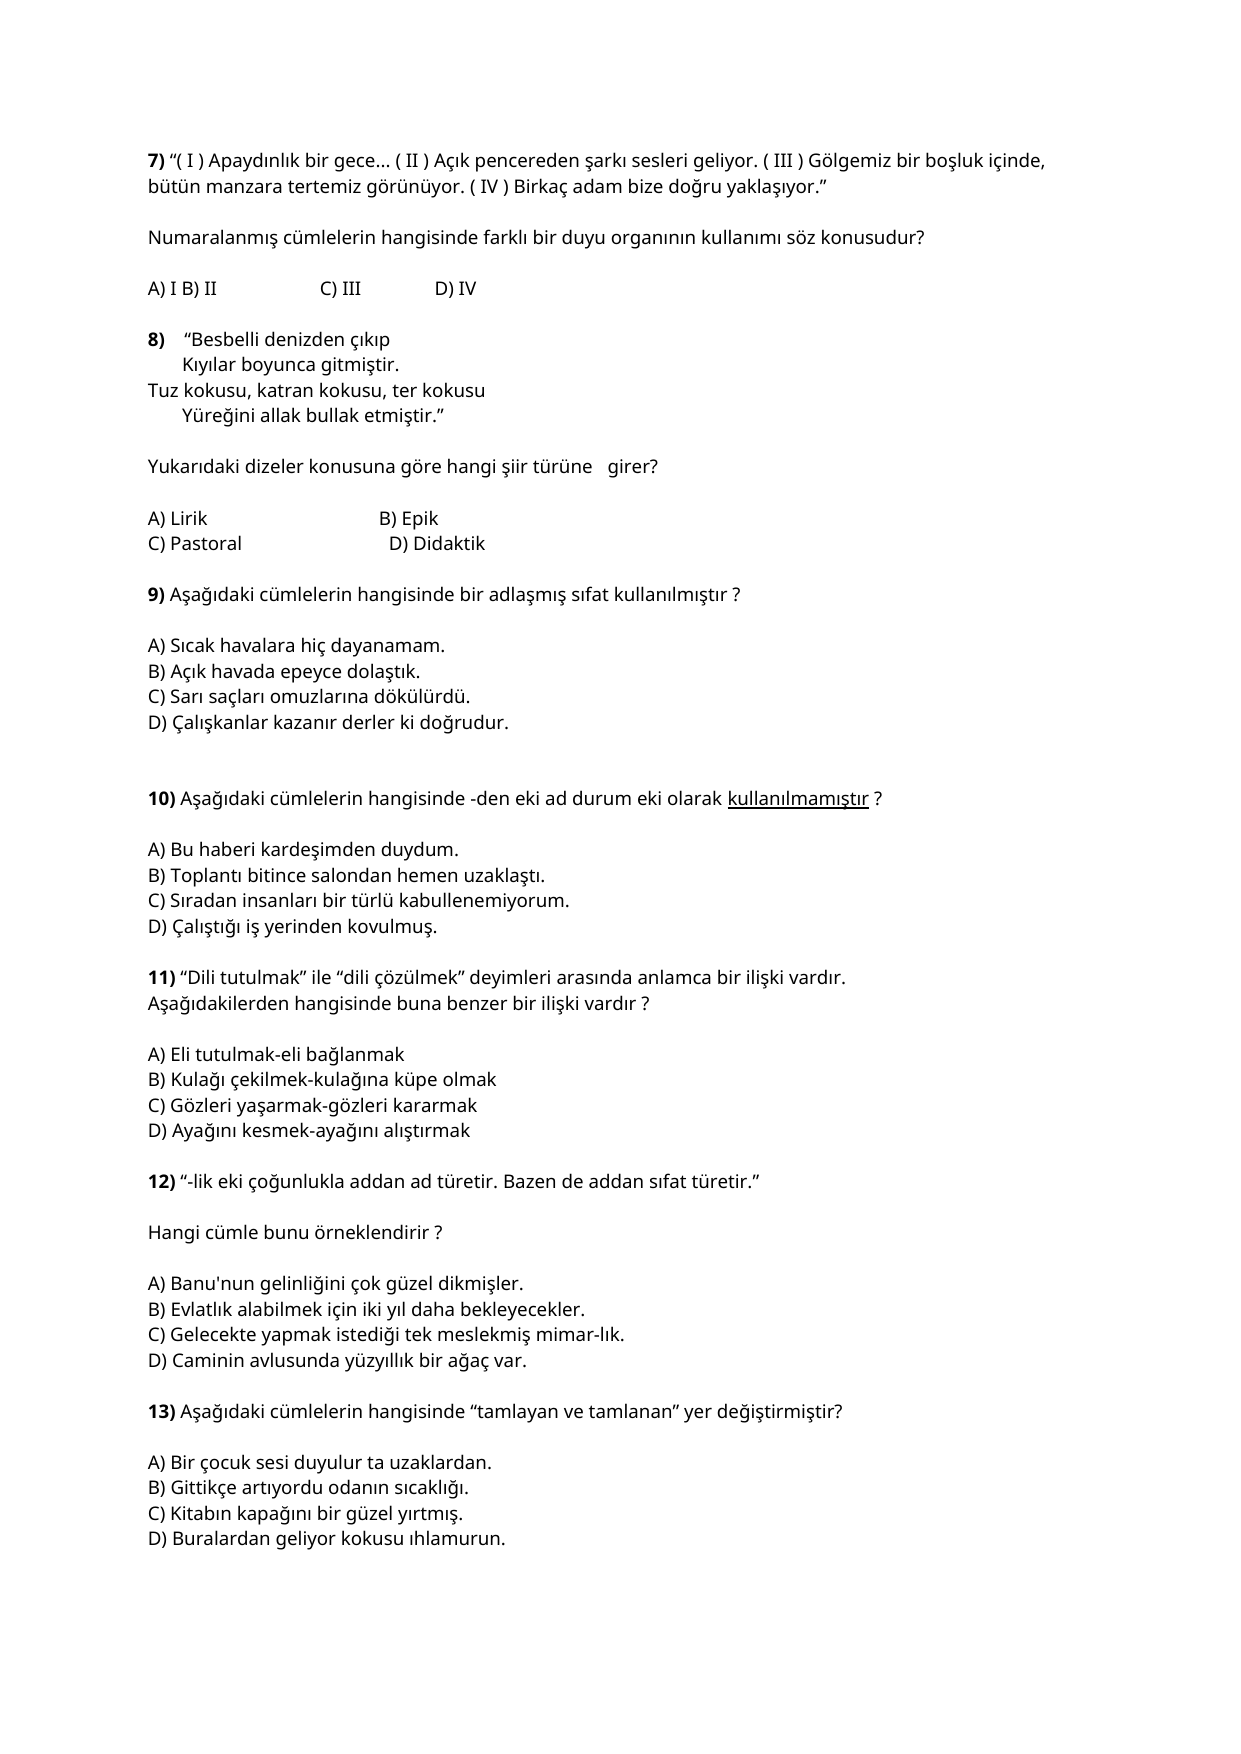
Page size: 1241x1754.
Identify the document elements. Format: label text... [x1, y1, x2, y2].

text B) Evlatlık alabilmek için iki yıl daha bekleyecekler. [148, 1296, 1093, 1322]
text Numaralanmış cümlelerin hangisinde farklı bir duyu organının kullanımı söz konusudur? [148, 224, 1093, 250]
text A) Sıcak havalara hiç dayanamam. [148, 632, 1093, 658]
text C) Sıradan insanları bir türlü kabullenemiyorum. [148, 888, 1093, 913]
text A) Banu'nun gelinliğini çok güzel dikmişler. [148, 1271, 1093, 1296]
text Kıyılar boyunca gitmiştir. [148, 352, 1093, 377]
text 8) “Besbelli denizden çıkıp [148, 326, 1093, 352]
text B) Gittikçe artıyordu odanın sıcaklığı. [148, 1475, 1093, 1500]
text D) Çalışkanlar kazanır derler ki doğrudur. [148, 709, 1093, 734]
text 11) “Dili tutulmak” ile “dili çözülmek” deyimleri arasında anlamca bir ilişki vardır. [148, 964, 1093, 990]
text C) Kitabın kapağını bir güzel yırtmış. [148, 1500, 1093, 1526]
text D) Caminin avlusunda yüzyıllık bir ağaç var. [148, 1347, 1093, 1373]
text B) Toplantı bitince salondan hemen uzaklaştı. [148, 862, 1093, 888]
text D) Ayağını kesmek-ayağını alıştırmak [148, 1117, 1093, 1143]
text C) Gelecekte yapmak istediği tek meslekmiş mimar-lık. [148, 1322, 1093, 1347]
text 12) “-lik eki çoğunlukla addan ad türetir. Bazen de addan sıfat türetir.” [148, 1168, 1093, 1194]
text 7) “( I ) Apaydınlık bir gece... ( II ) Açık pencereden şarkı sesleri geliyor. ( III ) Gölgemiz bir boşluk içinde, bütün manzara tertemiz görünüyor. ( IV ) Birkaç adam bize doğru yaklaşıyor.” [148, 148, 1093, 199]
text C) Gözleri yaşarmak-gözleri kararmak [148, 1092, 1093, 1117]
text 10) Aşağıdaki cümlelerin hangisinde -den eki ad durum eki olarak kullanılmamıştır ? [148, 786, 1093, 811]
text A) Bir çocuk sesi duyulur ta uzaklardan. [148, 1449, 1093, 1475]
text B) Kulağı çekilmek-kulağına küpe olmak [148, 1066, 1093, 1092]
text A) I B) II C) III D) IV [148, 275, 1093, 301]
text B) Açık havada epeyce dolaştık. [148, 658, 1093, 683]
text A) Eli tutulmak-eli bağlanmak [148, 1041, 1093, 1066]
text C) Sarı saçları omuzlarına dökülürdü. [148, 683, 1093, 709]
text D) Çalıştığı iş yerinden kovulmuş. [148, 913, 1093, 939]
text A) Bu haberi kardeşimden duydum. [148, 837, 1093, 862]
text 9) Aşağıdaki cümlelerin hangisinde bir adlaşmış sıfat kullanılmıştır ? [148, 581, 1093, 607]
text Yukarıdaki dizeler konusuna göre hangi şiir türüne girer? [148, 454, 1093, 479]
text D) Buralardan geliyor kokusu ıhlamurun. [148, 1526, 1093, 1551]
text Aşağıdakilerden hangisinde buna benzer bir ilişki vardır ? [148, 990, 1093, 1015]
text A) Lirik B) Epik [148, 505, 1093, 530]
text C) Pastoral D) Didaktik [148, 530, 1093, 556]
text Yüreğini allak bullak etmiştir.” [148, 403, 1093, 428]
text Hangi cümle bunu örneklendirir ? [148, 1219, 1093, 1245]
text 13) Aşağıdaki cümlelerin hangisinde “tamlayan ve tamlanan” yer değiştirmiştir? [148, 1398, 1093, 1424]
text Tuz kokusu, katran kokusu, ter kokusu [148, 377, 1093, 403]
